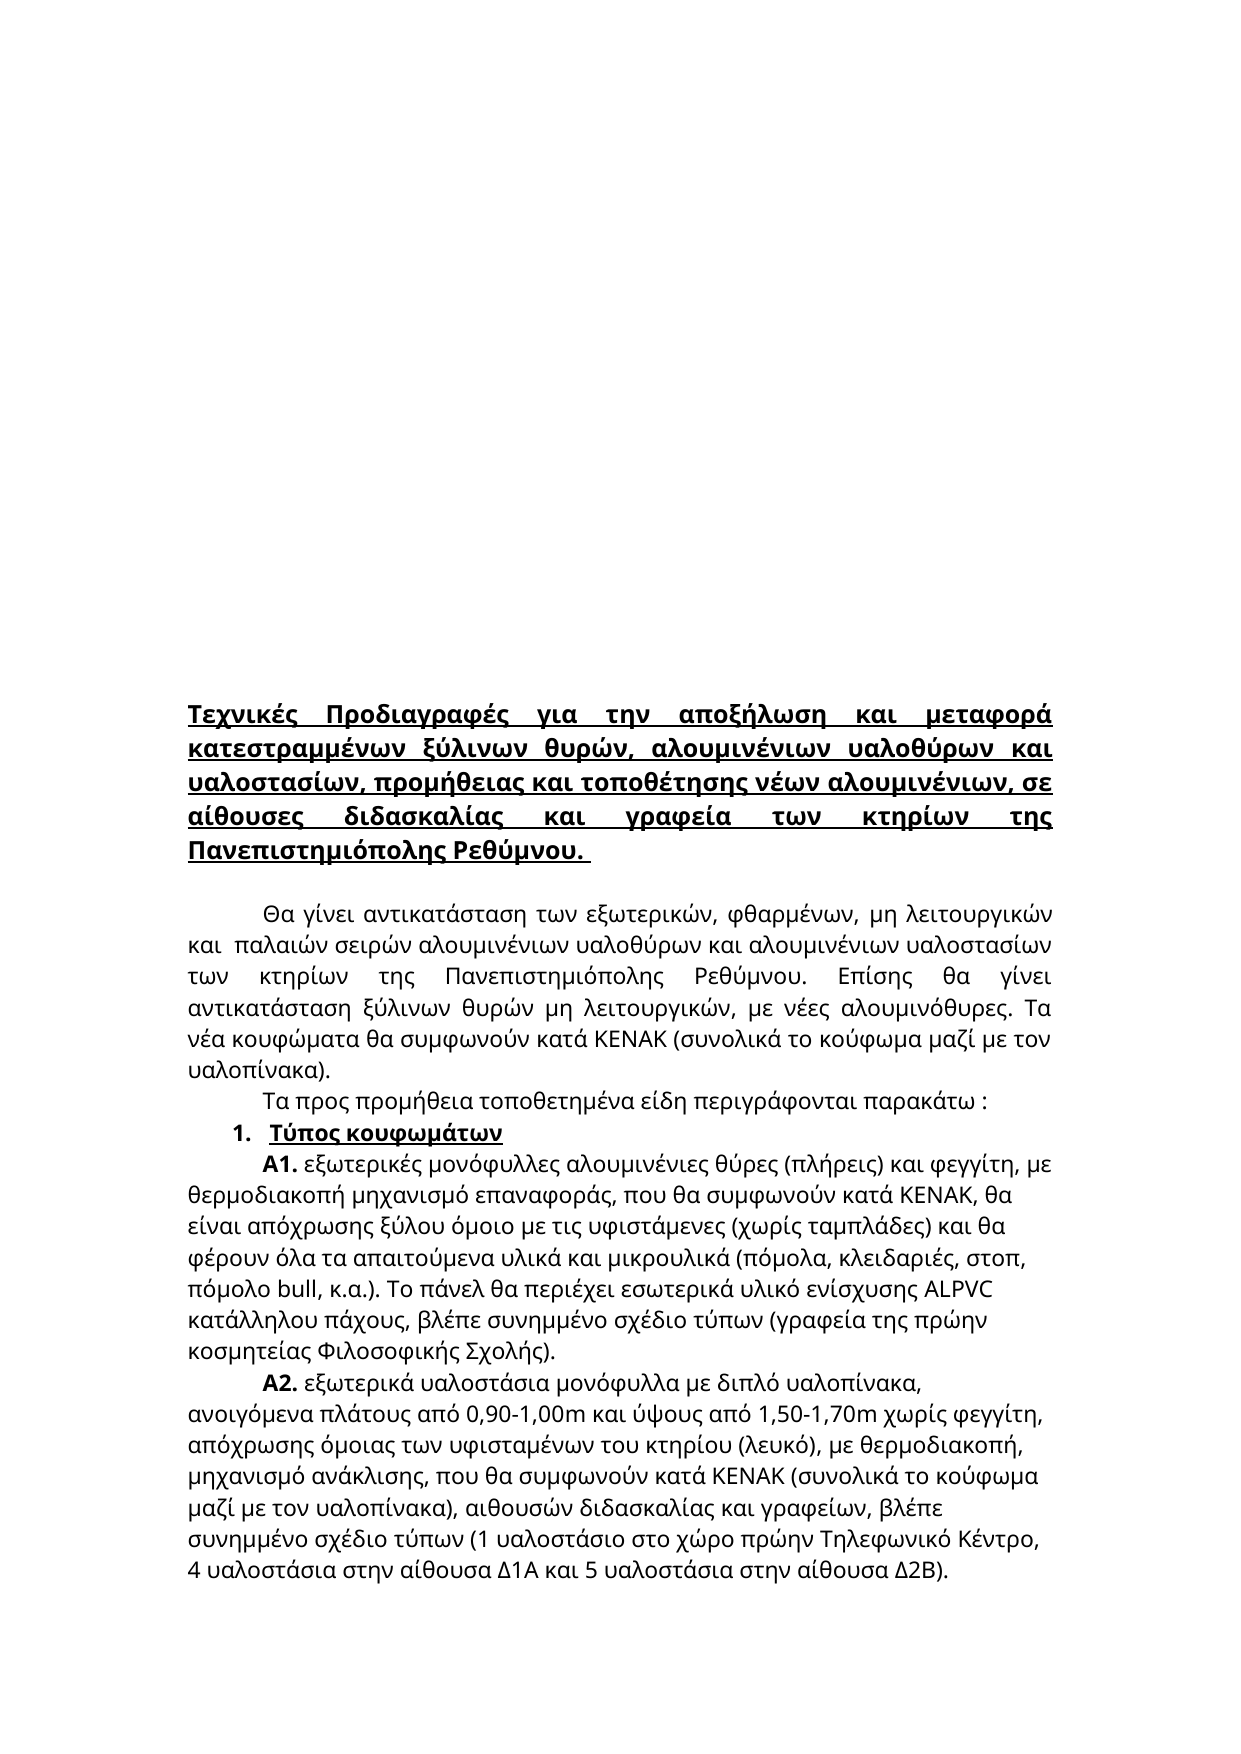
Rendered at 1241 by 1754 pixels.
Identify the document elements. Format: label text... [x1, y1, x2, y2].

text Θα γίνει αντικατάσταση των εξωτερικών, φθαρμένων, μη λειτουργικών και παλαιών σειρών αλουμινένιων υαλοθύρων και αλουμινένιων υαλοστασίων των κτηρίων της Πανεπιστημιόπολης Ρεθύμνου. Επίσης θα γίνει αντικατάσταση ξύλινων θυρών μη λειτουργικών, με νέες αλουμινόθυρες. Τα νέα κουφώματα θα συμφωνούν κατά ΚΕΝΑΚ (συνολικά το κούφωμα μαζί με τον υαλοπίνακα). [187, 898, 1053, 1085]
text Τεχνικές Προδιαγραφές για την αποξήλωση και μεταφορά κατεστραμμένων ξύλινων θυρών, αλουμινένιων υαλοθύρων και υαλοστασίων, προμήθειας και τοποθέτησης νέων αλουμινένιων, σε αίθουσες διδασκαλίας και γραφεία των κτηρίων της Πανεπιστημιόπολης Ρεθύμνου. [187, 696, 1053, 725]
text Τεχνικές Προδιαγραφές για την αποξήλωση και μεταφορά κατεστραμμένων ξύλινων θυρών, αλουμινένιων υαλοθύρων και υαλοστασίων, προμήθειας και τοποθέτησης νέων αλουμινένιων, σε αίθουσες διδασκαλίας και γραφεία των κτηρίων της Πανεπιστημιόπολης Ρεθύμνου. [187, 726, 1053, 759]
text Α2. εξωτερικά υαλοστάσια μονόφυλλα με διπλό υαλοπίνακα, ανοιγόμενα πλάτους από 0,90-1,00m και ύψους από 1,50-1,70m χωρίς φεγγίτη, απόχρωσης όμοιας των υφισταμένων του κτηρίου (λευκό), με θερμοδιακοπή, μηχανισμό ανάκλισης, που θα συμφωνούν κατά ΚΕΝΑΚ (συνολικά το κούφωμα μαζί με τον υαλοπίνακα), αιθουσών διδασκαλίας και γραφείων, βλέπε συνημμένο σχέδιο τύπων (1 υαλοστάσιο στο χώρο πρώην Τηλεφωνικό Κέντρο, 4 υαλοστάσια στην αίθουσα Δ1Α και 5 υαλοστάσια στην αίθουσα Δ2Β). [187, 1367, 1053, 1585]
text Τεχνικές Προδιαγραφές για την αποξήλωση και μεταφορά κατεστραμμένων ξύλινων θυρών, αλουμινένιων υαλοθύρων και υαλοστασίων, προμήθειας και τοποθέτησης νέων αλουμινένιων, σε αίθουσες διδασκαλίας και γραφεία των κτηρίων της Πανεπιστημιόπολης Ρεθύμνου. [187, 760, 1053, 793]
text Τα προς προμήθεια τοποθετημένα είδη περιγράφονται παρακάτω : [187, 1085, 1053, 1117]
text Τεχνικές Προδιαγραφές για την αποξήλωση και μεταφορά κατεστραμμένων ξύλινων θυρών, αλουμινένιων υαλοθύρων και υαλοστασίων, προμήθειας και τοποθέτησης νέων αλουμινένιων, σε αίθουσες διδασκαλίας και γραφεία των κτηρίων της Πανεπιστημιόπολης Ρεθύμνου. [187, 794, 1053, 827]
text Τεχνικές Προδιαγραφές για την αποξήλωση και μεταφορά κατεστραμμένων ξύλινων θυρών, αλουμινένιων υαλοθύρων και υαλοστασίων, προμήθειας και τοποθέτησης νέων αλουμινένιων, σε αίθουσες διδασκαλίας και γραφεία των κτηρίων της Πανεπιστημιόπολης Ρεθύμνου. [187, 828, 1053, 867]
text Α1. εξωτερικές μονόφυλλες αλουμινένιες θύρες (πλήρεις) και φεγγίτη, με θερμοδιακοπή μηχανισμό επαναφοράς, που θα συμφωνούν κατά ΚΕΝΑΚ, θα είναι απόχρωσης ξύλου όμοιο με τις υφιστάμενες (χωρίς ταμπλάδες) και θα φέρουν όλα τα απαιτούμενα υλικά και μικρουλικά (πόμολα, κλειδαριές, στοπ, πόμολο bull, κ.α.). Το πάνελ θα περιέχει εσωτερικά υλικό ενίσχυσης ALPVC κατάλληλου πάχους, βλέπε συνημμένο σχέδιο τύπων (γραφεία της πρώην κοσμητείας Φιλοσοφικής Σχολής). [187, 1148, 1053, 1367]
list Τύπος κουφωμάτων [232, 1117, 1053, 1148]
